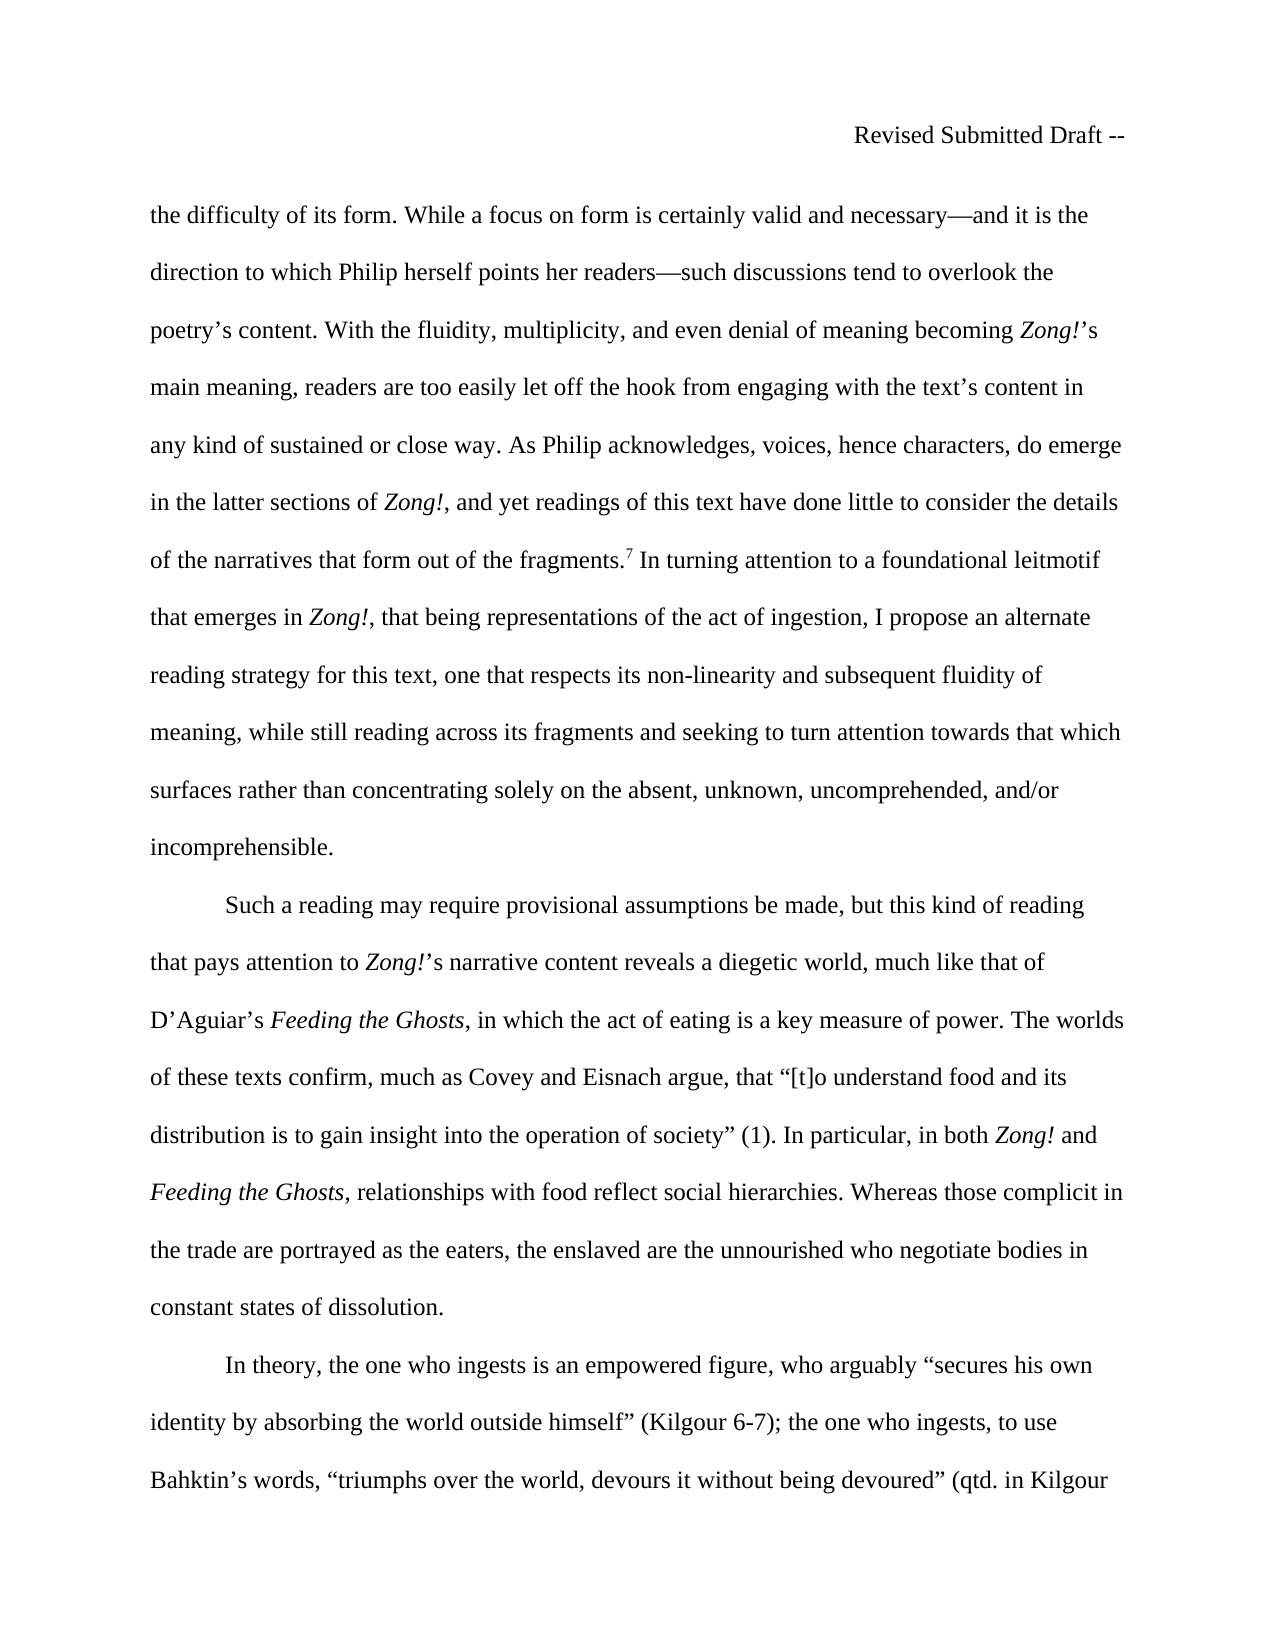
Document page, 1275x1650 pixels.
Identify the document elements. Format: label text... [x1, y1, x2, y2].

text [150, 1350, 1125, 1494]
text Such a reading may require provisional assumptions be made, but this kind of reading that pays attention to Zong!’s narrative content reveals a diegetic world, much like that of D’Aguiar’s Feeding the Ghosts, in which the act of eating is a key measure of power. The worlds of these texts confirm, much as Covey and Eisnach argue, that “[t]o understand food and its distribution is to gain insight into the operation of society” (1). In particular, in both Zong! and Feeding the Ghosts, relationships with food reflect social hierarchies. Whereas those complicit in the trade are portrayed as the eaters, the enslaved are the unnourished who negotiate bodies in constant states of dissolution. [150, 890, 1125, 1321]
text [150, 200, 1125, 861]
